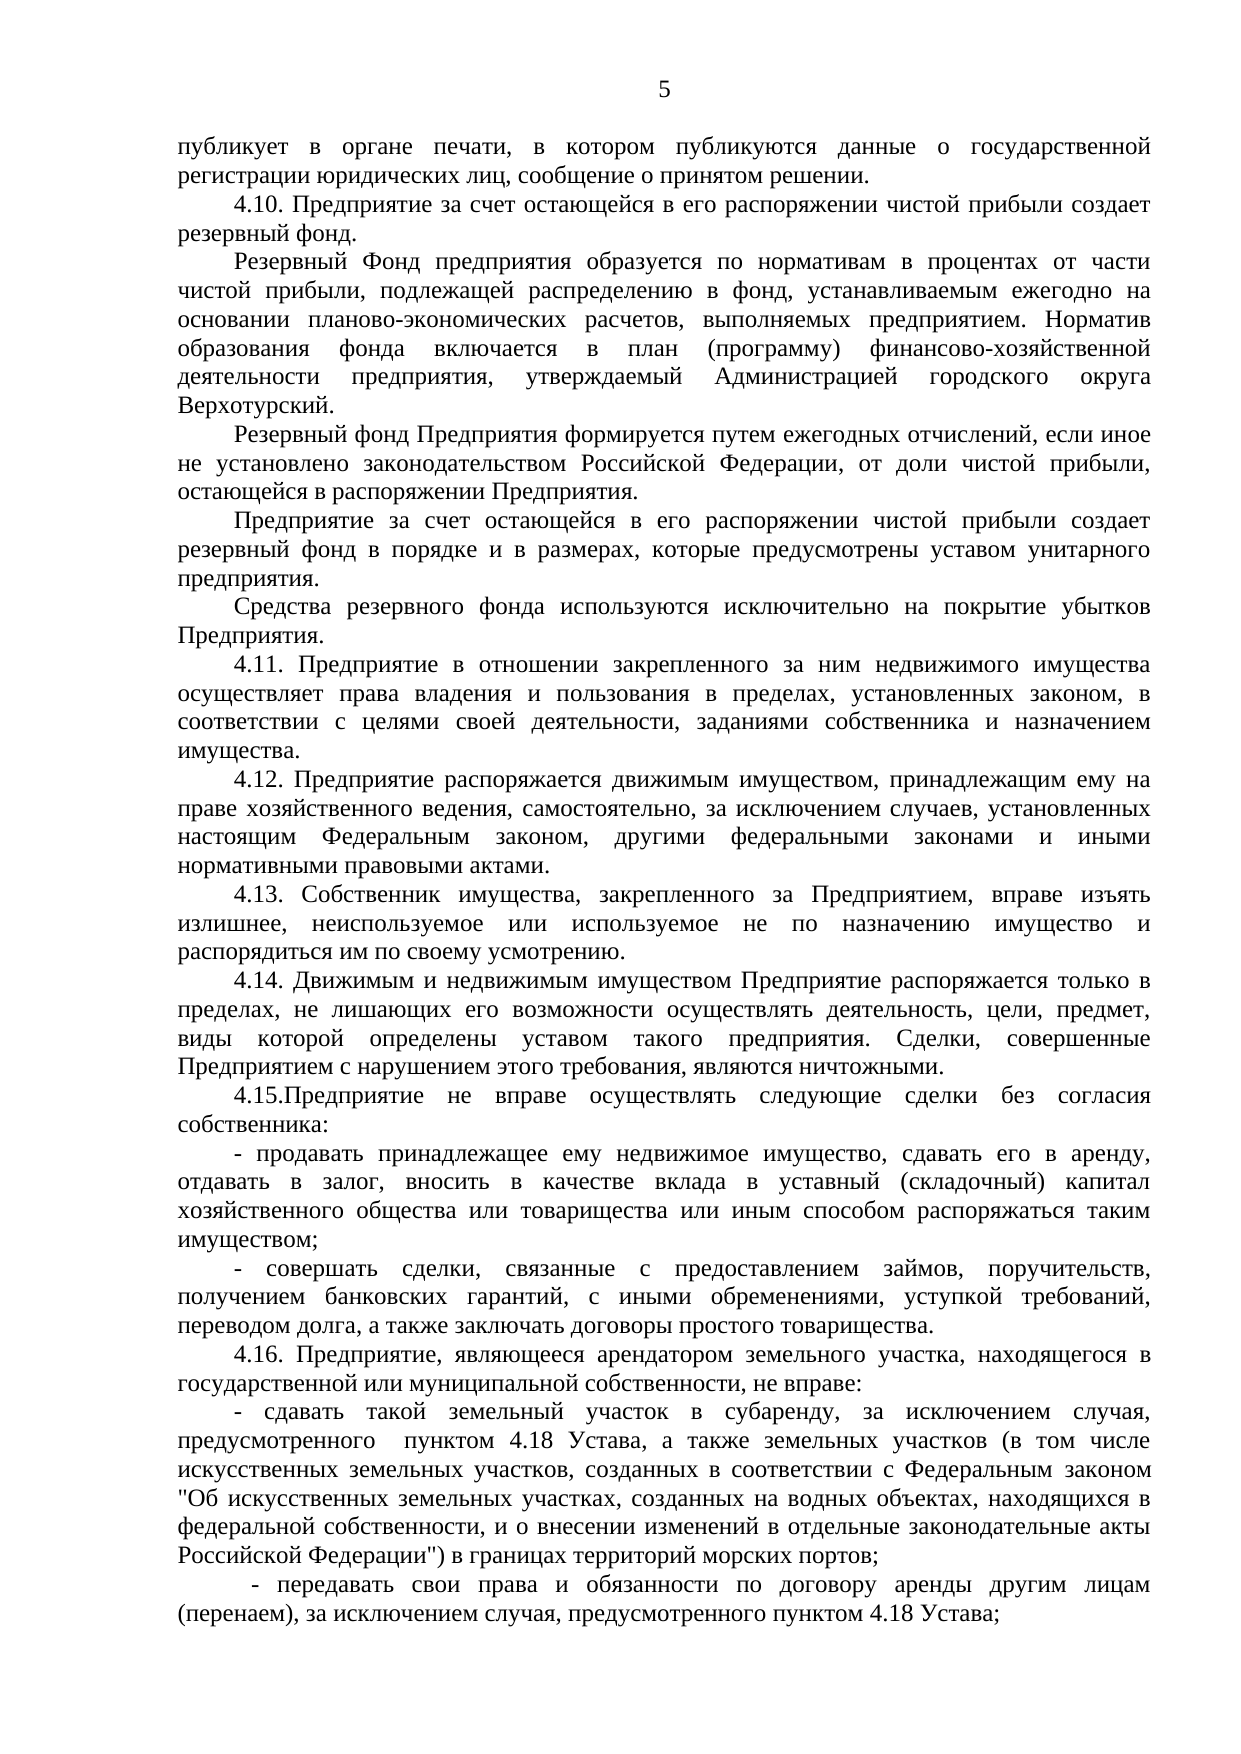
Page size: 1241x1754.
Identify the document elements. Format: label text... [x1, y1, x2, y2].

text Резервный Фонд предприятия образуется по нормативам в процентах от части чистой прибыли, подлежащей распределению в фонд, устанавливаемым ежегодно на основании планово-экономических расчетов, выполняемых предприятием. Норматив образования фонда включается в план (программу) финансово-хозяйственной деятельности предприятия, утверждаемый Администрацией городского округа Верхотурский. [177, 246, 1152, 419]
text Предприятие за счет остающейся в его распоряжении чистой прибыли создает резервный фонд в порядке и в размерах, которые предусмотрены уставом унитарного предприятия. [177, 505, 1152, 591]
text - сдавать такой земельный участок в субаренду, за исключением случая, предусмотренного пунктом 4.18 Устава, а также земельных участков (в том числе искусственных земельных участков, созданных в соответствии с Федеральным законом "Об искусственных земельных участках, созданных на водных объектах, находящихся в федеральной собственности, и о внесении изменений в отдельные законодательные акты Российской Федерации") в границах территорий морских портов; [177, 1396, 1152, 1569]
text 4.11. Предприятие в отношении закрепленного за ним недвижимого имущества осуществляет права владения и пользования в пределах, установленных законом, в соответствии с целями своей деятельности, заданиями собственника и назначением имущества. [177, 649, 1152, 764]
text - передавать свои права и обязанности по договору аренды другим лицам (перенаем), за исключением случая, предусмотренного пунктом 4.18 Устава; [177, 1569, 1152, 1626]
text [177, 131, 1152, 189]
text 4.14. Движимым и недвижимым имуществом Предприятие распоряжается только в пределах, не лишающих его возможности осуществлять деятельность, цели, предмет, виды которой определены уставом такого предприятия. Сделки, совершенные Предприятием с нарушением этого требования, являются ничтожными. [177, 965, 1152, 1080]
text Средства резервного фонда используются исключительно на покрытие убытков Предприятия. [177, 591, 1152, 649]
text - продавать принадлежащее ему недвижимое имущество, сдавать его в аренду, отдавать в залог, вносить в качестве вклада в уставный (складочный) капитал хозяйственного общества или товарищества или иным способом распоряжаться таким имуществом; [177, 1138, 1152, 1253]
text 4.16. Предприятие, являющееся арендатором земельного участка, находящегося в государственной или муниципальной собственности, не вправе: [177, 1339, 1152, 1396]
text 4.12. Предприятие распоряжается движимым имуществом, принадлежащим ему на праве хозяйственного ведения, самостоятельно, за исключением случаев, установленных настоящим Федеральным законом, другими федеральными законами и иными нормативными правовыми актами. [177, 764, 1152, 879]
text 4.10. Предприятие за счет остающейся в его распоряжении чистой прибыли создает резервный фонд. [177, 189, 1152, 246]
text Резервный фонд Предприятия формируется путем ежегодных отчислений, если иное не установлено законодательством Российской Федерации, от доли чистой прибыли, остающейся в распоряжении Предприятия. [177, 419, 1152, 505]
text 4.13. Собственник имущества, закрепленного за Предприятием, вправе изъять излишнее, неиспользуемое или используемое не по назначению имущество и распорядиться им по своему усмотрению. [177, 879, 1152, 965]
text - совершать сделки, связанные с предоставлением займов, поручительств, получением банковских гарантий, с иными обременениями, уступкой требований, переводом долга, а также заключать договоры простого товарищества. [177, 1253, 1152, 1339]
text 4.15.Предприятие не вправе осуществлять следующие сделки без согласия собственника: [177, 1080, 1152, 1138]
